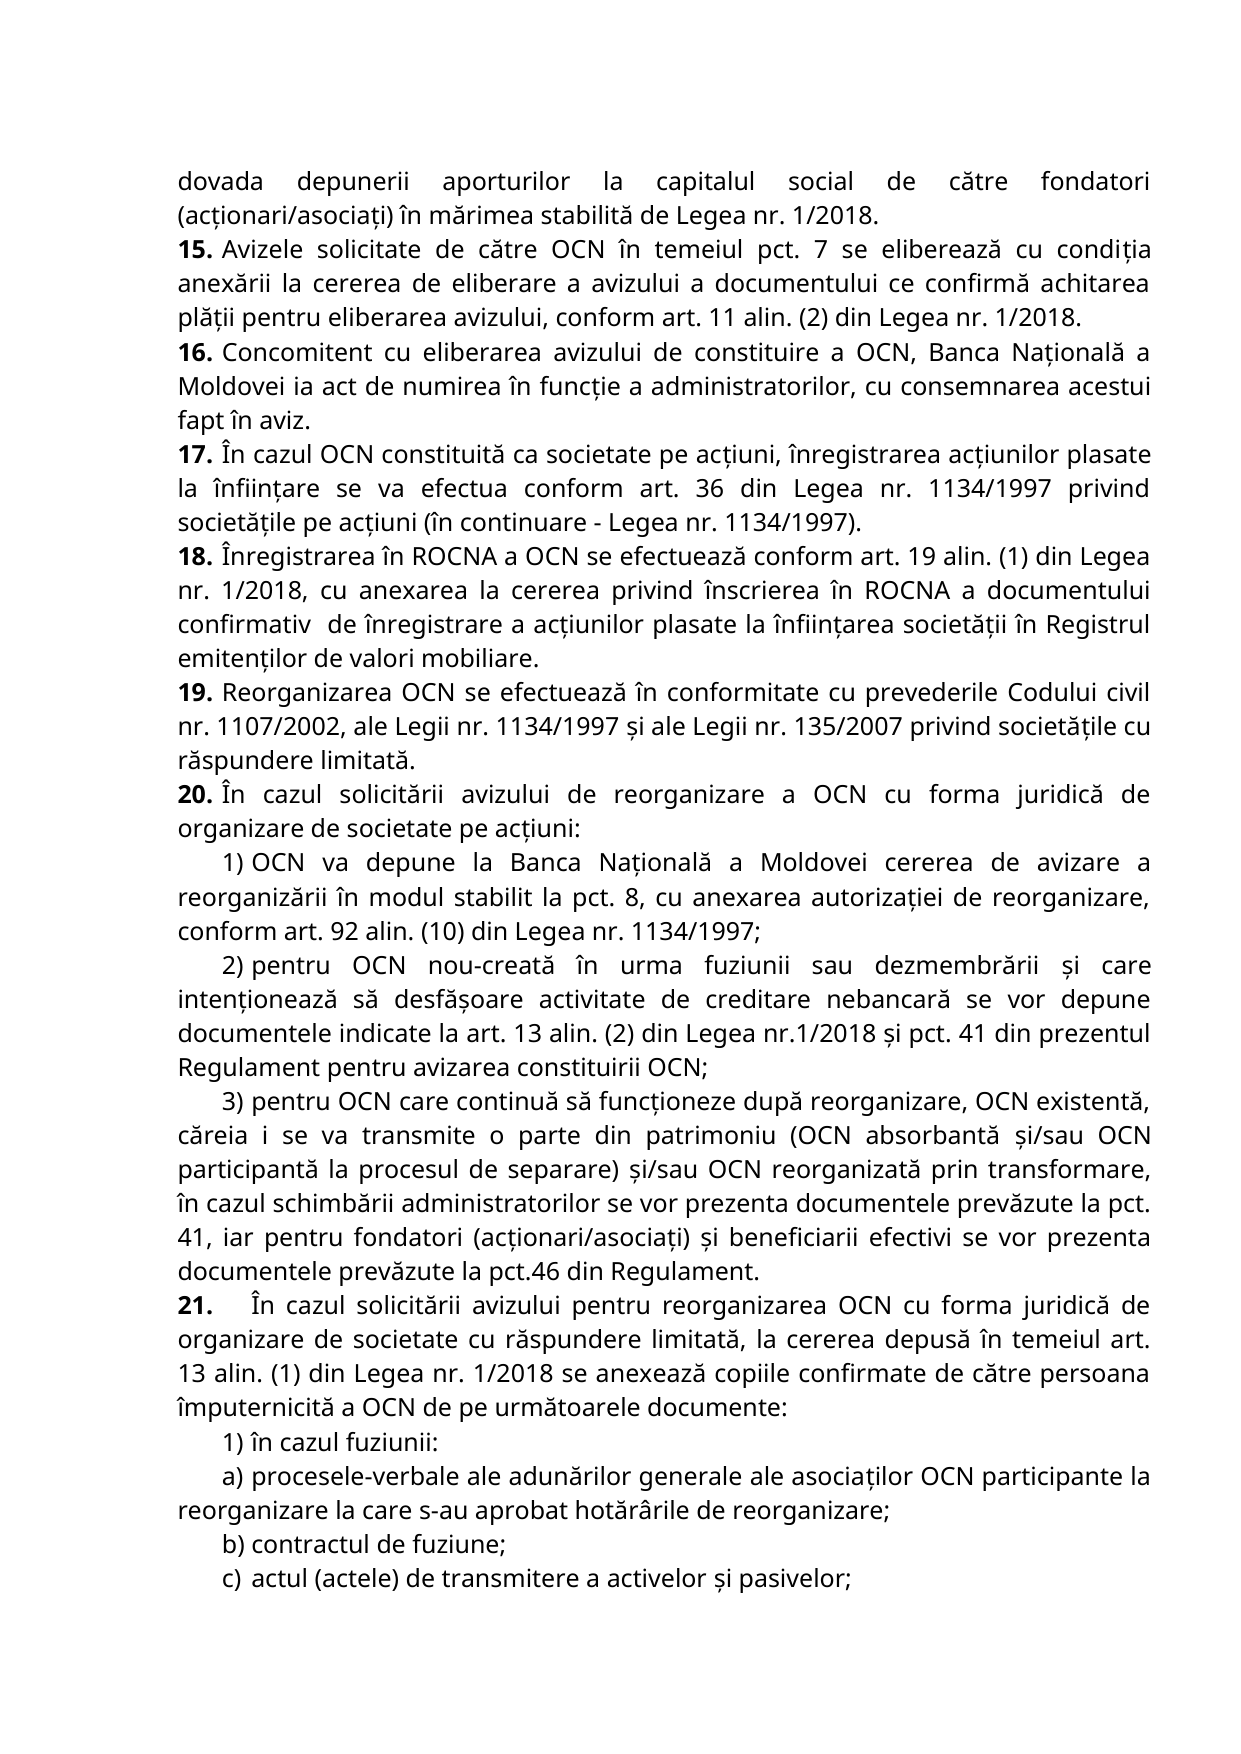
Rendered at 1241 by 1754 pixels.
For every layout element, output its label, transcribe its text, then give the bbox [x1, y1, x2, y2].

list În cazul solicitării avizului pentru reorganizarea OCN cu forma juridică de organizare de societate cu răspundere limitată, la cererea depusă în temeiul art. 13 alin. (1) din Legea nr. 1/2018 se anexează copiile confirmate de către persoana împuternicită a OCN de pe următoarele documente: [177, 1288, 1152, 1424]
list În cazul OCN constituită ca societate pe acţiuni, înregistrarea acţiunilor plasate la înființare se va efectua conform art. 36 din Legea nr. 1134/1997 privind societăţile pe acţiuni (în continuare - Legea nr. 1134/1997). [177, 436, 1152, 538]
list pentru OCN care continuă să funcționeze după reorganizare, OCN existentă, căreia i se va transmite o parte din patrimoniu (OCN absorbantă şi/sau OCN participantă la procesul de separare) şi/sau OCN reorganizată prin transformare, în cazul schimbării administratorilor se vor prezenta documentele prevăzute la pct. 41, iar pentru fondatori (acţionari/asociaţi) şi beneficiarii efectivi se vor prezenta documentele prevăzute la pct.46 din Regulament. [177, 1083, 1152, 1288]
list actul (actele) de transmitere a activelor şi pasivelor; [177, 1560, 1152, 1594]
list pentru OCN nou-creată în urma fuziunii sau dezmembrării şi care intenționează să desfășoare activitate de creditare nebancară se vor depune documentele indicate la art. 13 alin. (2) din Legea nr.1/2018 și pct. 41 din prezentul Regulament pentru avizarea constituirii OCN; [177, 947, 1152, 1083]
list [177, 164, 1152, 232]
list OCN va depune la Banca Națională a Moldovei cererea de avizare a reorganizării în modul stabilit la pct. 8, cu anexarea autorizației de reorganizare, conform art. 92 alin. (10) din Legea nr. 1134/1997; [177, 845, 1152, 947]
list Reorganizarea OCN se efectuează în conformitate cu prevederile Codului civil nr. 1107/2002, ale Legii nr. 1134/1997 şi ale Legii nr. 135/2007 privind societăţile cu răspundere limitată. [177, 675, 1152, 777]
list Înregistrarea în ROCNA a OCN se efectuează conform art. 19 alin. (1) din Legea nr. 1/2018, cu anexarea la cererea privind înscrierea în ROCNA a documentului confirmativ de înregistrare a acțiunilor plasate la înființarea societății în Registrul emitenților de valori mobiliare. [177, 538, 1152, 675]
list în cazul fuziunii: [177, 1424, 1152, 1458]
list Concomitent cu eliberarea avizului de constituire a OCN, Banca Națională a Moldovei ia act de numirea în funcţie a administratorilor, cu consemnarea acestui fapt în aviz. [177, 334, 1152, 436]
list În cazul solicitării avizului de reorganizare a OCN cu forma juridică de organizare de societate pe acţiuni: [177, 777, 1152, 845]
list contractul de fuziune; [177, 1526, 1152, 1560]
list procesele-verbale ale adunărilor generale ale asociaţilor OCN participante la reorganizare la care s-au aprobat hotărârile de reorganizare; [177, 1458, 1152, 1526]
list Avizele solicitate de către OCN în temeiul pct. 7 se eliberează cu condiţia anexării la cererea de eliberare a avizului a documentului ce confirmă achitarea plăţii pentru eliberarea avizului, conform art. 11 alin. (2) din Legea nr. 1/2018. [177, 232, 1152, 334]
